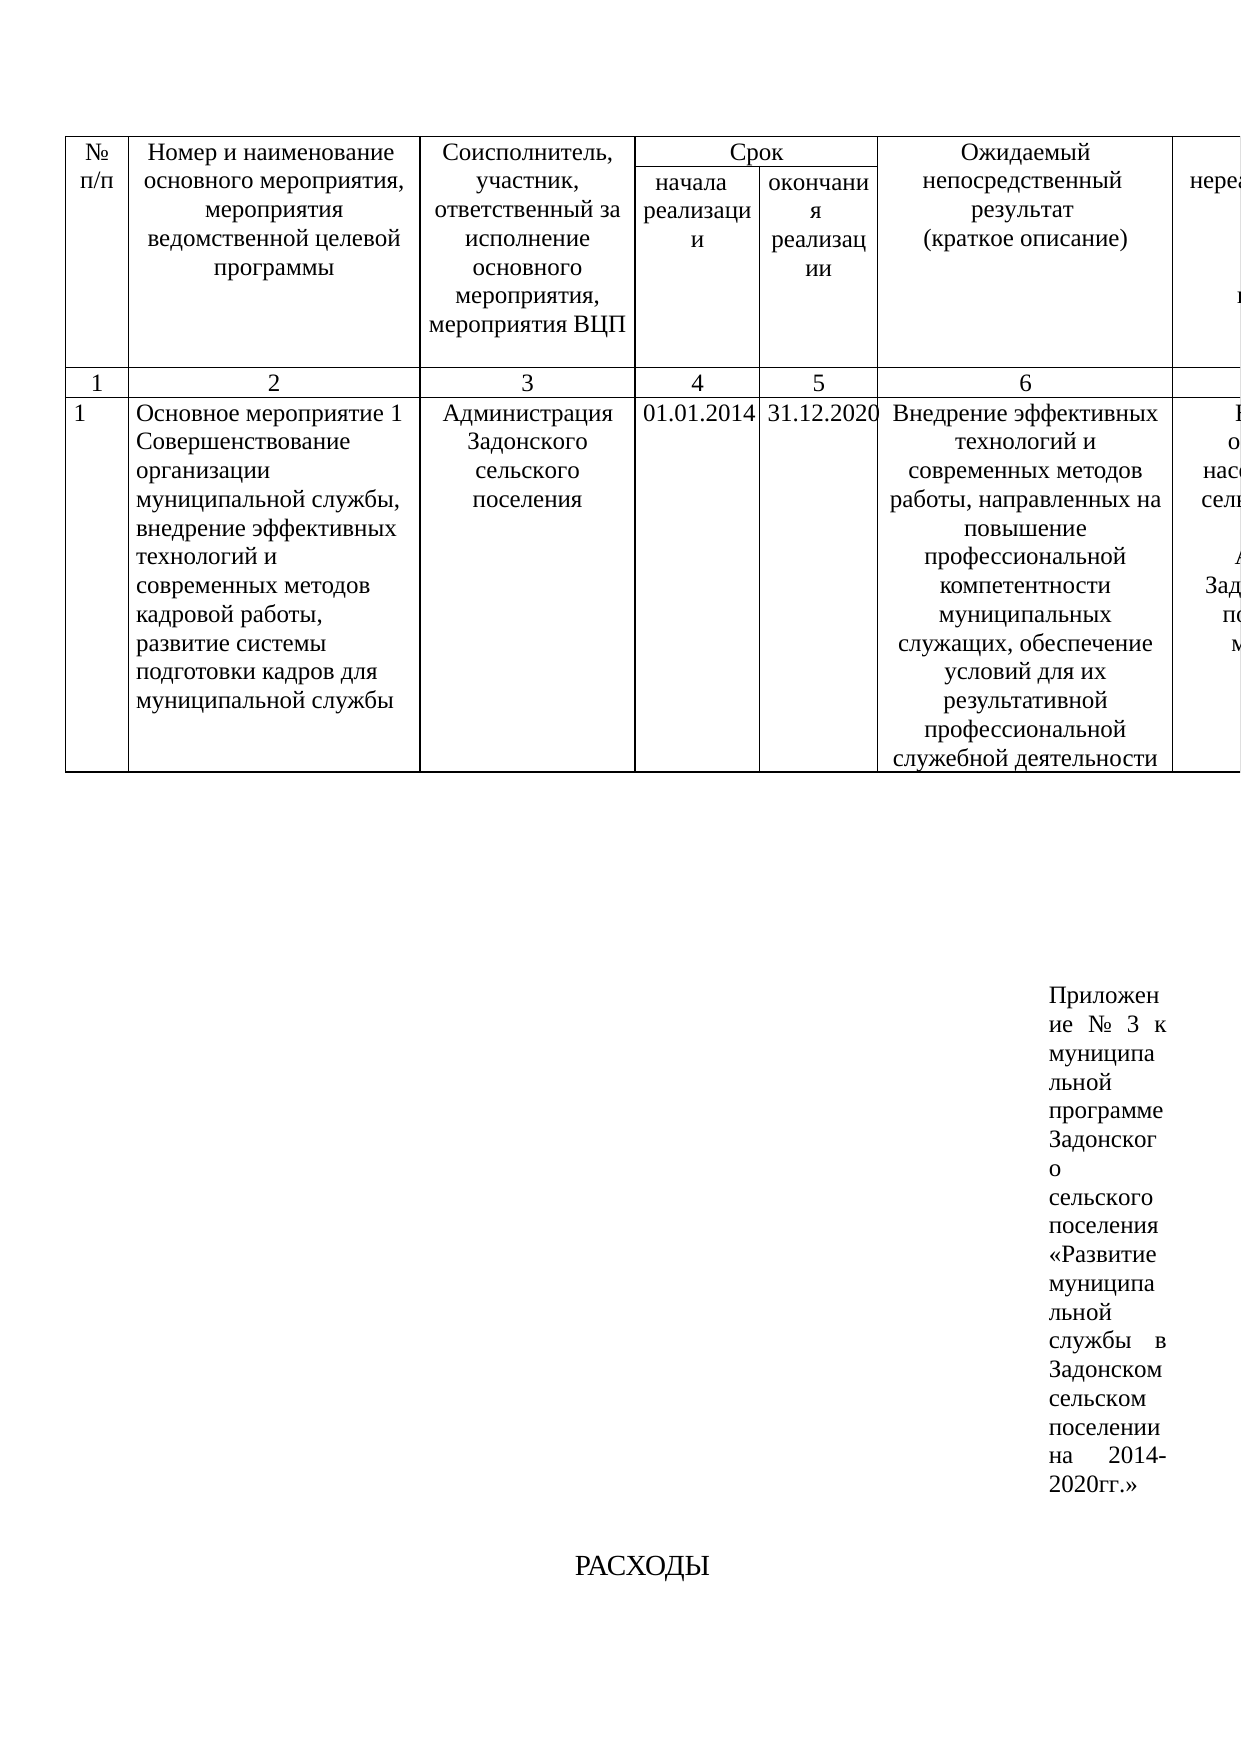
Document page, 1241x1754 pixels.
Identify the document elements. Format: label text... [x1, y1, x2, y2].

table_header Номер и наименование основного мероприятия, мероприятия ведомственной целевой программы [129, 137, 419, 367]
table_cell 4 [636, 368, 759, 397]
table_cell 1 [66, 398, 128, 771]
table_cell 1 [66, 368, 128, 397]
table_header Ожидаемый непосредственный результат (краткое описание) [878, 137, 1172, 367]
table_cell 6 [878, 368, 1172, 397]
text РАСХОДЫ [118, 1548, 1166, 1582]
table_cell 31.12.2020 [760, 398, 877, 771]
table_header № п/п [66, 137, 128, 367]
table_cell 7 [1173, 368, 1240, 397]
table_header Срок [636, 137, 877, 166]
table_cell 3 [421, 368, 634, 397]
table_cell Низкий уровень осведомленности населения Задонского сельского поселения в деятельности Администрации Задонского сельского поселения в сфере муниципального управления [1173, 398, 1240, 771]
table_cell 2 [129, 368, 419, 397]
table_cell окончания реализации [760, 167, 877, 367]
table_header Последствия нереализации основного мероприятия, мероприятия ведомственной целевой программы [1173, 137, 1240, 367]
text Приложение № 3 к муниципальной программе Задонского сельского поселения «Развитие муниципальной службы в Задонском сельском поселении на 2014-2020гг.» [1048, 981, 1166, 1498]
table_cell Внедрение эффективных технологий и современных методов работы, направленных на повышение профессиональной компетентности муниципальных служащих, обеспечение условий для их результативной профессиональной служебной деятельности [878, 398, 1172, 771]
table_cell 5 [760, 368, 877, 397]
table_cell Администрация Задонского сельского поселения [421, 398, 634, 771]
table_cell Основное мероприятие 1 Совершенствование организации муниципальной службы, внедрение эффективных технологий и современных методов кадровой работы, развитие системы подготовки кадров для муниципальной службы [129, 398, 419, 771]
table_cell начала реализации [636, 167, 759, 367]
table_cell 01.01.2014 [636, 398, 759, 771]
table_header Соисполнитель, участник, ответственный за исполнение основного мероприятия, мероприятия ВЦП [421, 137, 634, 367]
